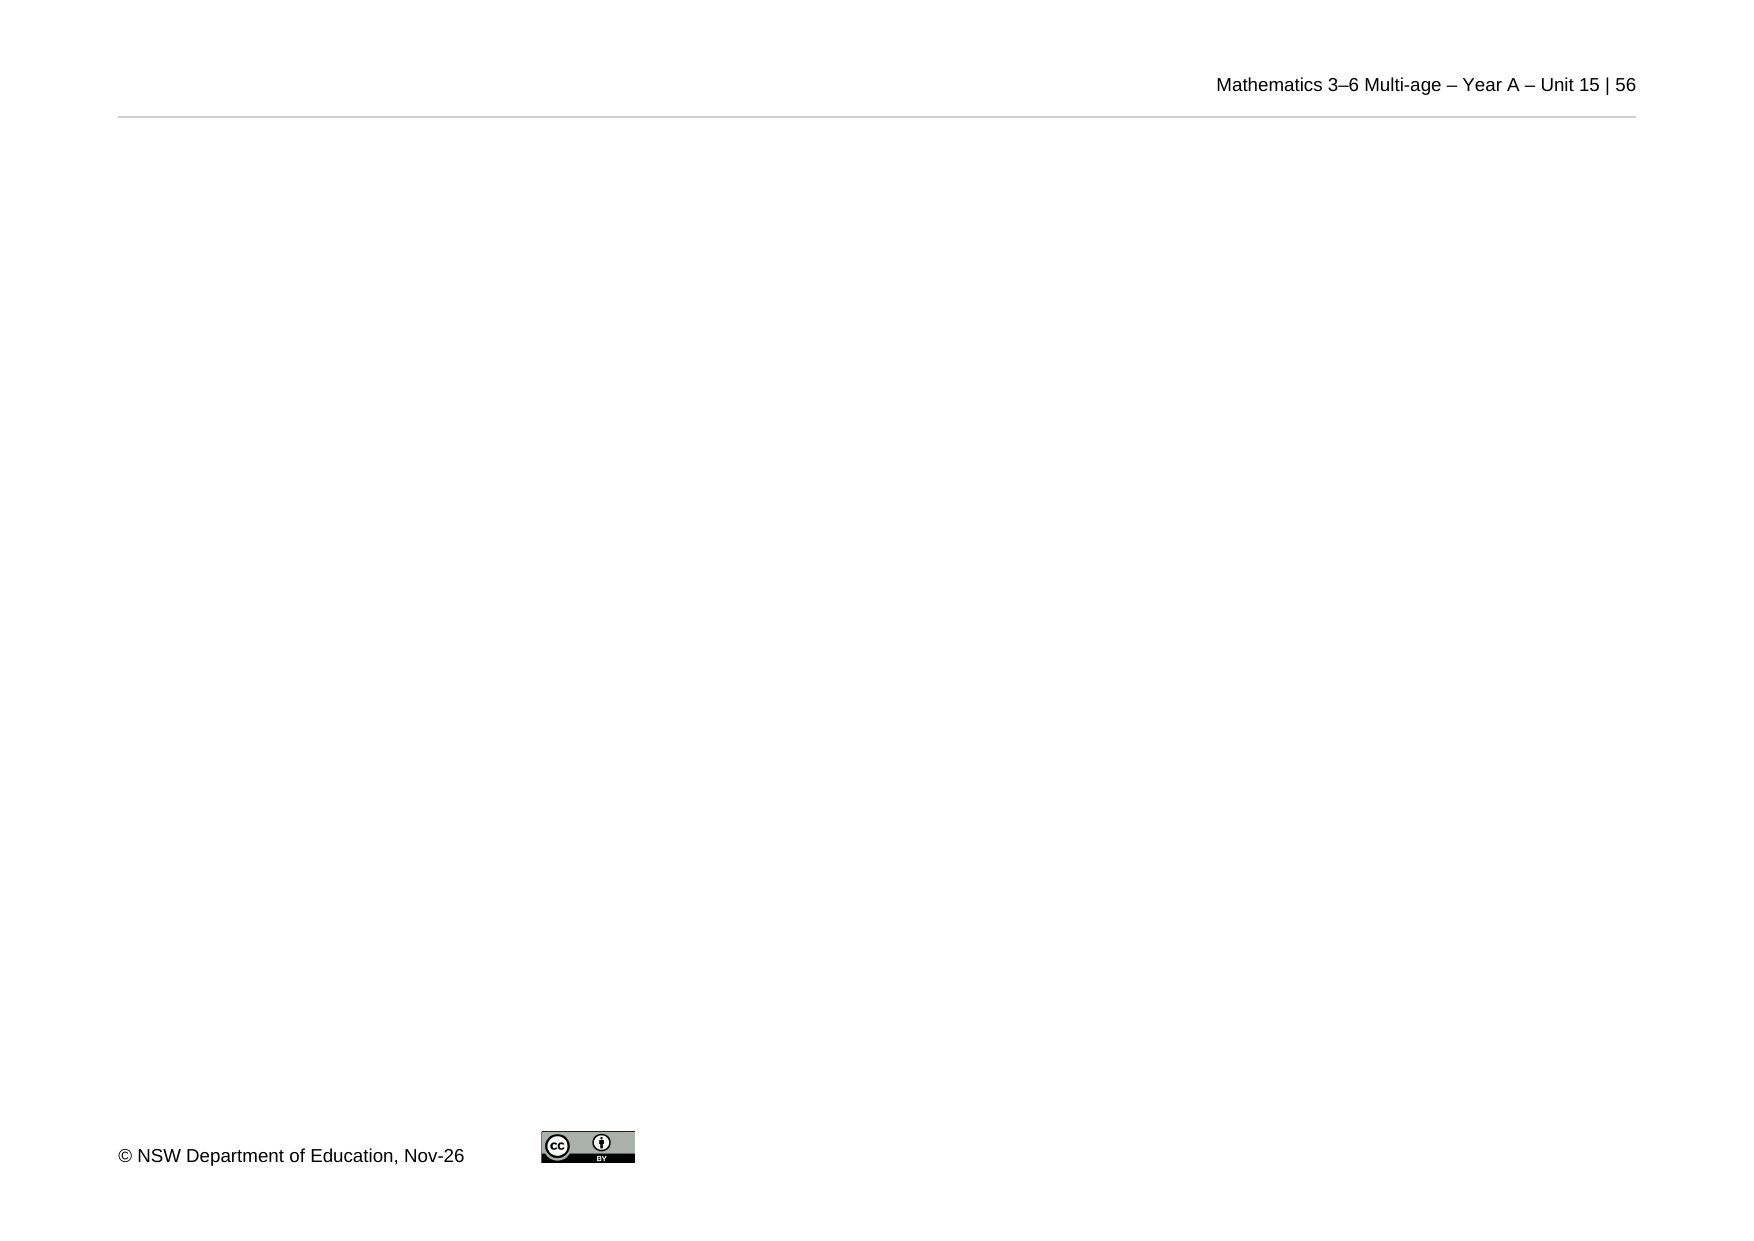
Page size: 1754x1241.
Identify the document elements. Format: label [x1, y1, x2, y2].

picture [541, 1131, 635, 1163]
